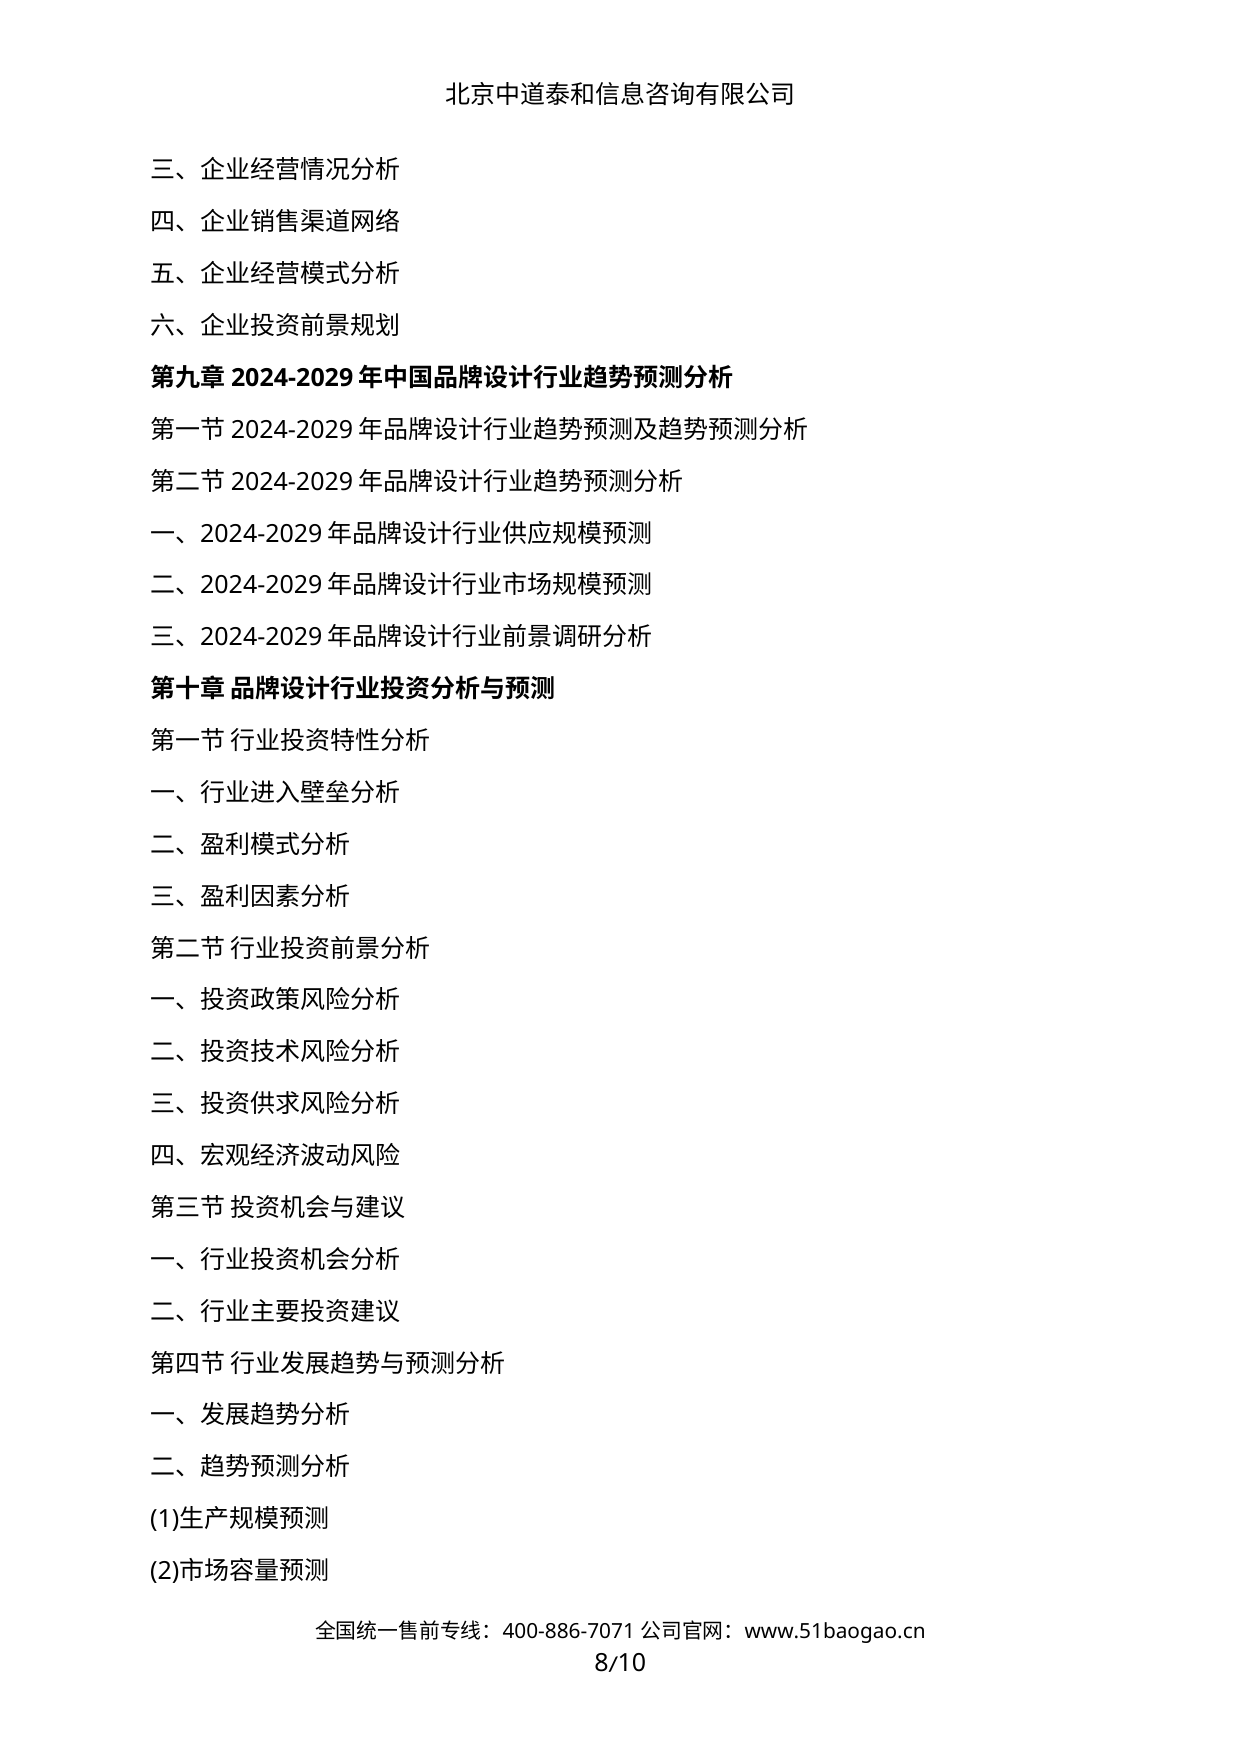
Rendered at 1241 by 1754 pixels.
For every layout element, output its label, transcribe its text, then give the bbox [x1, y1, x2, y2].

text 第四节 行业发展趋势与预测分析 [150, 1343, 1090, 1379]
text 一、2024-2029年品牌设计行业供应规模预测 [150, 513, 1090, 549]
text 一、发展趋势分析 [150, 1395, 1090, 1431]
text 一、投资政策风险分析 [150, 980, 1090, 1016]
text 第一节 行业投资特性分析 [150, 721, 1090, 757]
text 一、行业进入壁垒分析 [150, 772, 1090, 809]
text 六、企业投资前景规划 [150, 306, 1090, 342]
text 三、2024-2029年品牌设计行业前景调研分析 [150, 617, 1090, 653]
text 二、趋势预测分析 [150, 1447, 1090, 1483]
text 二、盈利模式分析 [150, 824, 1090, 861]
text 第九章 2024-2029年中国品牌设计行业趋势预测分析 [150, 357, 1090, 394]
text 第十章 品牌设计行业投资分析与预测 [150, 669, 1090, 705]
text 一、行业投资机会分析 [150, 1239, 1090, 1276]
text 四、宏观经济波动风险 [150, 1136, 1090, 1172]
text (2)市场容量预测 [150, 1551, 1090, 1587]
text 第三节 投资机会与建议 [150, 1187, 1090, 1224]
text 第一节 2024-2029年品牌设计行业趋势预测及趋势预测分析 [150, 409, 1090, 446]
text 三、盈利因素分析 [150, 876, 1090, 912]
text 第二节 行业投资前景分析 [150, 928, 1090, 964]
text 三、企业经营情况分析 [150, 150, 1090, 186]
text 二、行业主要投资建议 [150, 1291, 1090, 1327]
text 五、企业经营模式分析 [150, 254, 1090, 290]
text 四、企业销售渠道网络 [150, 202, 1090, 238]
text 二、投资技术风险分析 [150, 1032, 1090, 1068]
text 二、2024-2029年品牌设计行业市场规模预测 [150, 565, 1090, 601]
text (1)生产规模预测 [150, 1499, 1090, 1535]
text 三、投资供求风险分析 [150, 1084, 1090, 1120]
text 第二节 2024-2029年品牌设计行业趋势预测分析 [150, 461, 1090, 497]
